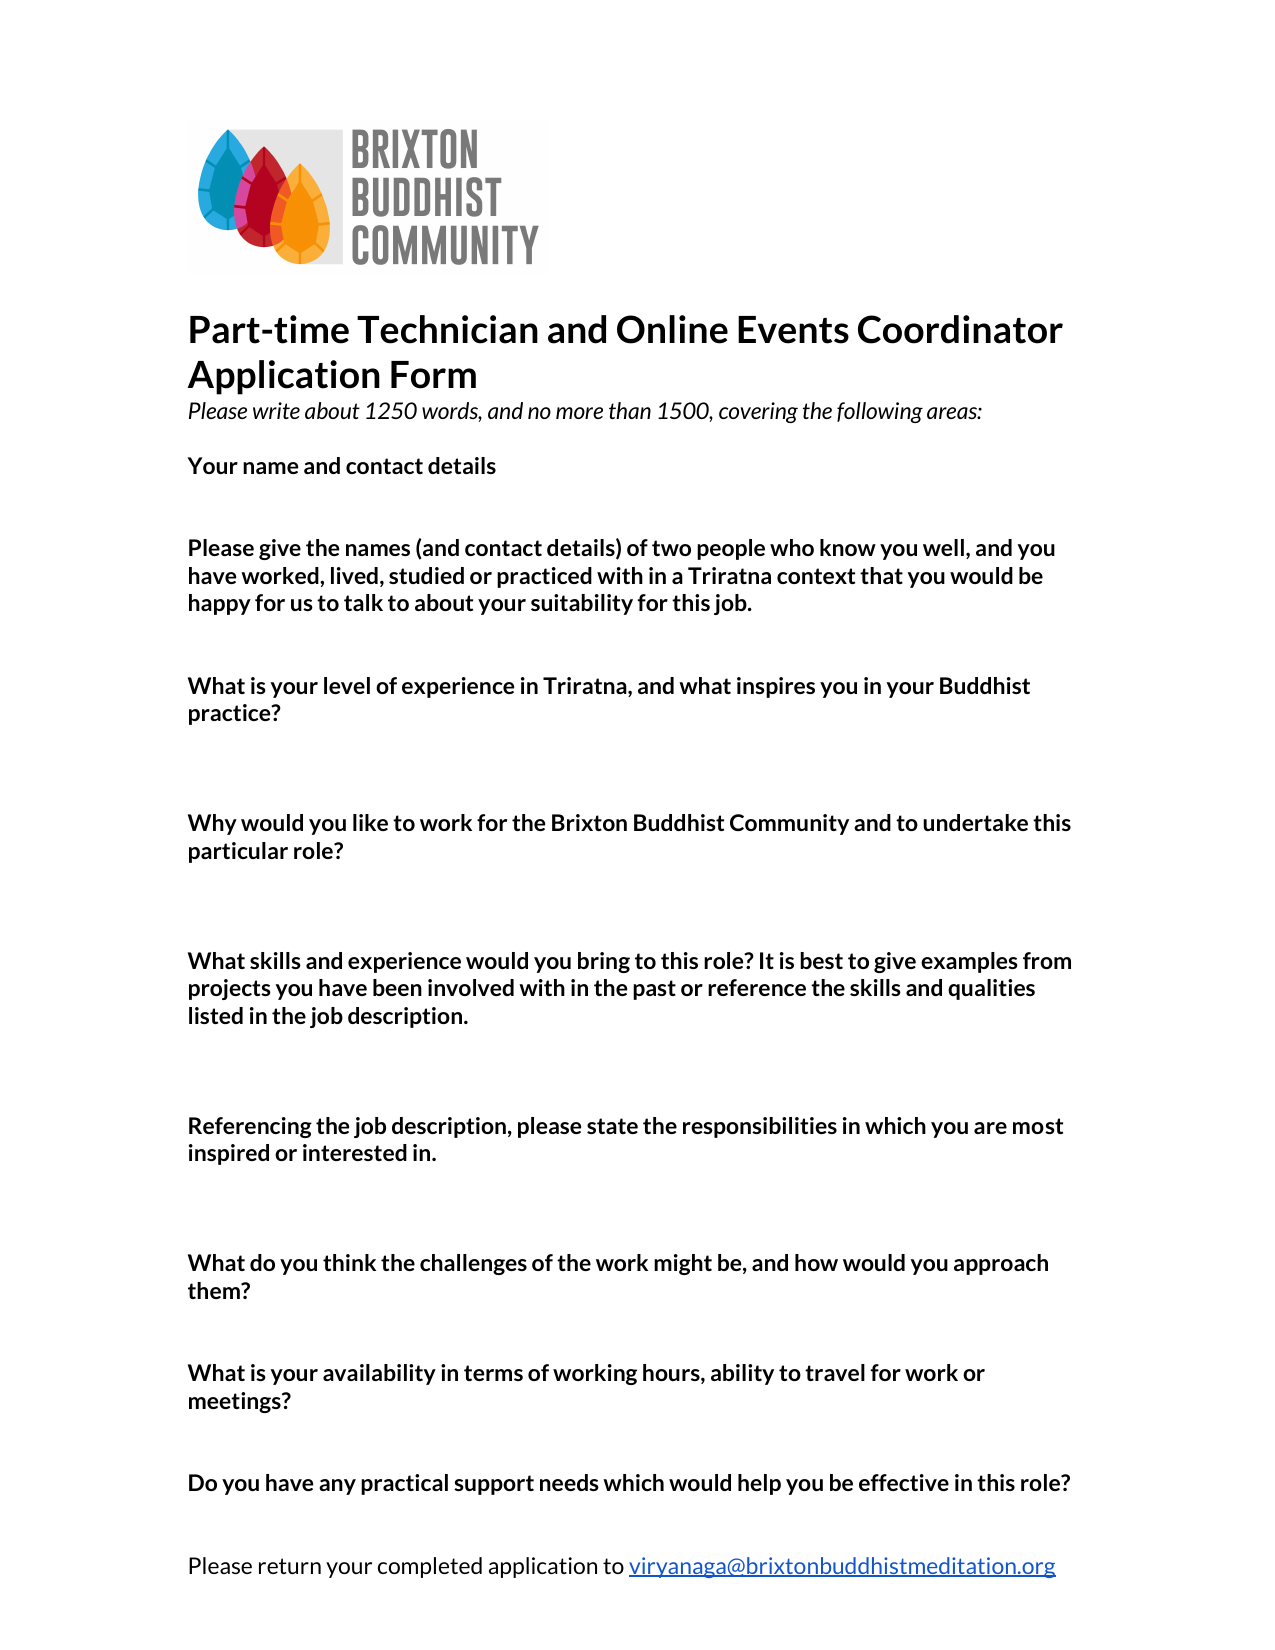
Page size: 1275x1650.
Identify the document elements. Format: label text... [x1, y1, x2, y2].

text Please give the names (and contact details) of two people who know you well, and you have worked, lived, studied or practiced with in a Triratna context that you would be happy for us to talk to about your suitability for this job. [187, 534, 1087, 616]
text Do you have any practical support needs which would help you be effective in this role? [187, 1469, 1087, 1496]
text Please write about 1250 words, and no more than 1500, covering the following areas: [187, 396, 1087, 424]
text Your name and contact details [187, 451, 1087, 479]
picture [187, 119, 549, 275]
text What is your level of experience in Triratna, and what inspires you in your Buddhist practice? [187, 671, 1087, 726]
text Please return your completed application to viryanaga@brixtonbuddhistmeditation.org [187, 1551, 1087, 1579]
text What skills and experience would you bring to this role? It is best to give examples from projects you have been involved with in the past or reference the skills and qualities listed in the job description. [187, 946, 1087, 1029]
text What is your availability in terms of working hours, ability to travel for work or meetings? [187, 1359, 1087, 1414]
text Referencing the job description, please state the responsibilities in which you are most inspired or interested in. [187, 1111, 1087, 1166]
text Why would you like to work for the Brixton Buddhist Community and to undertake this particular role? [187, 809, 1087, 864]
text Part-time Technician and Online Events Coordinator Application Form [187, 306, 1087, 396]
text What do you think the challenges of the work might be, and how would you approach them? [187, 1249, 1087, 1304]
